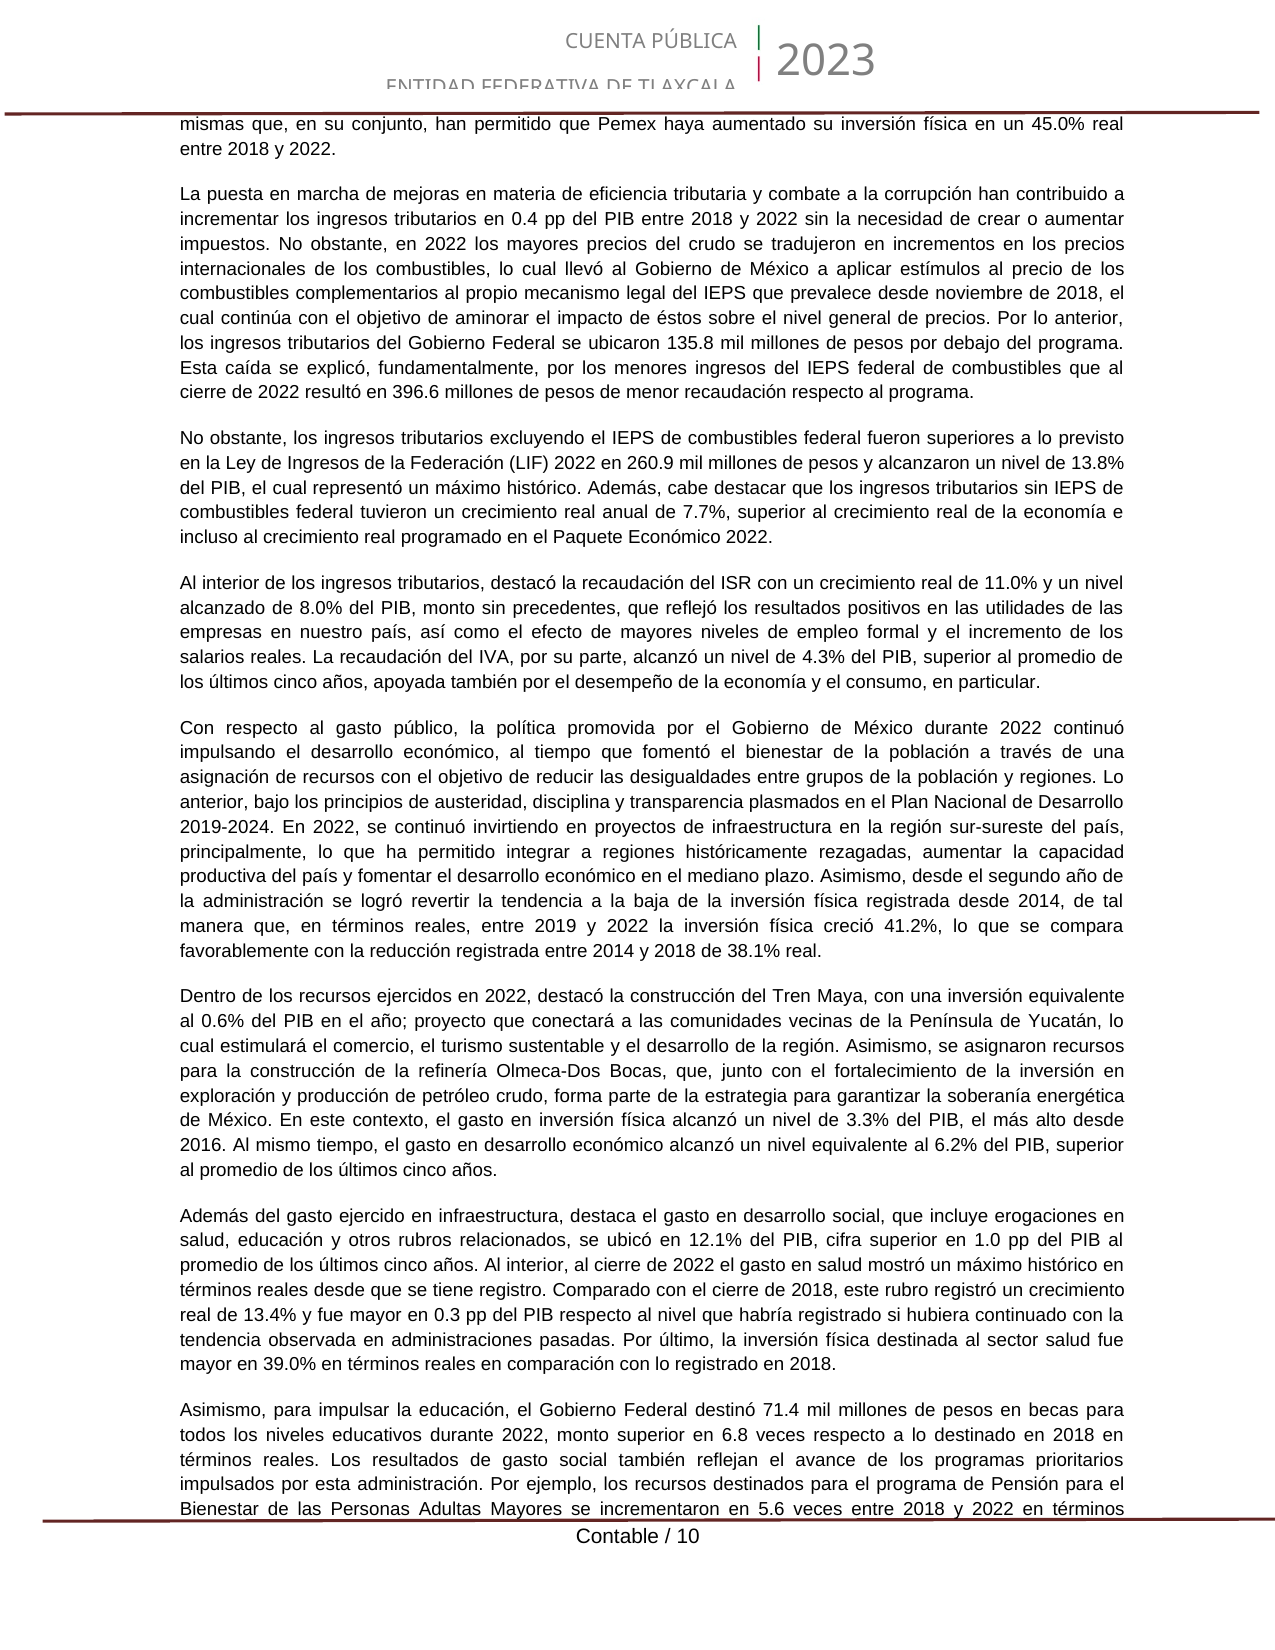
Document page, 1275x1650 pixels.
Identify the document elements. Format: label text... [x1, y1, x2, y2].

text Dentro de los recursos ejercidos en 2022, destacó la construcción del Tren Maya, con una inversión equivalente al 0.6% del PIB en el año; proyecto que conectará a las comunidades vecinas de la Península de Yucatán, lo cual estimulará el comercio, el turismo sustentable y el desarrollo de la región. Asimismo, se asignaron recursos para la construcción de la refinería Olmeca-Dos Bocas, que, junto con el fortalecimiento de la inversión en exploración y producción de petróleo crudo, forma parte de la estrategia para garantizar la soberanía energética de México. En este contexto, el gasto en inversión física alcanzó un nivel de 3.3% del PIB, el más alto desde 2016. Al mismo tiempo, el gasto en desarrollo económico alcanzó un nivel equivalente al 6.2% del PIB, superior al promedio de los últimos cinco años. [179, 985, 1125, 1180]
text Al interior de los ingresos tributarios, destacó la recaudación del ISR con un crecimiento real de 11.0% y un nivel alcanzado de 8.0% del PIB, monto sin precedentes, que reflejó los resultados positivos en las utilidades de las empresas en nuestro país, así como el efecto de mayores niveles de empleo formal y el incremento de los salarios reales. La recaudación del IVA, por su parte, alcanzó un nivel de 4.3% del PIB, superior al promedio de los últimos cinco años, apoyada también por el desempeño de la economía y el consumo, en particular. [179, 572, 1125, 692]
picture [751, 17, 772, 85]
text No obstante, los ingresos tributarios excluyendo el IEPS de combustibles federal fueron superiores a lo previsto en la Ley de Ingresos de la Federación (LIF) 2022 en 260.9 mil millones de pesos y alcanzaron un nivel de 13.8% del PIB, el cual representó un máximo histórico. Además, cabe destacar que los ingresos tributarios sin IEPS de combustibles federal tuvieron un crecimiento real anual de 7.7%, superior al crecimiento real de la economía e incluso al crecimiento real programado en el Paquete Económico 2022. [179, 427, 1125, 548]
text Con respecto al gasto público, la política promovida por el Gobierno de México durante 2022 continuó impulsando el desarrollo económico, al tiempo que fomentó el bienestar de la población a través de una asignación de recursos con el objetivo de reducir las desigualdades entre grupos de la población y regiones. Lo anterior, bajo los principios de austeridad, disciplina y transparencia plasmados en el Plan Nacional de Desarrollo 2019-2024. En 2022, se continuó invirtiendo en proyectos de infraestructura en la región sur-sureste del país, principalmente, lo que ha permitido integrar a regiones históricamente rezagadas, aumentar la capacidad productiva del país y fomentar el desarrollo económico en el mediano plazo. Asimismo, desde el segundo año de la administración se logró revertir la tendencia a la baja de la inversión física registrada desde 2014, de tal manera que, en términos reales, entre 2019 y 2022 la inversión física creció 41.2%, lo que se compara favorablemente con la reducción registrada entre 2014 y 2018 de 38.1% real. [179, 716, 1125, 961]
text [179, 1399, 1125, 1519]
text Además del gasto ejercido en infraestructura, destaca el gasto en desarrollo social, que incluye erogaciones en salud, educación y otros rubros relacionados, se ubicó en 12.1% del PIB, cifra superior en 1.0 pp del PIB al promedio de los últimos cinco años. Al interior, al cierre de 2022 el gasto en salud mostró un máximo histórico en términos reales desde que se tiene registro. Comparado con el cierre de 2018, este rubro registró un crecimiento real de 13.4% y fue mayor en 0.3 pp del PIB respecto al nivel que habría registrado si hubiera continuado con la tendencia observada en administraciones pasadas. Por último, la inversión física destinada al sector salud fue mayor en 39.0% en términos reales en comparación con lo registrado en 2018. [179, 1204, 1125, 1375]
text La puesta en marcha de mejoras en materia de eficiencia tributaria y combate a la corrupción han contribuido a incrementar los ingresos tributarios en 0.4 pp del PIB entre 2018 y 2022 sin la necesidad de crear o aumentar impuestos. No obstante, en 2022 los mayores precios del crudo se tradujeron en incrementos en los precios internacionales de los combustibles, lo cual llevó al Gobierno de México a aplicar estímulos al precio de los combustibles complementarios al propio mecanismo legal del IEPS que prevalece desde noviembre de 2018, el cual continúa con el objetivo de aminorar el impacto de éstos sobre el nivel general de precios. Por lo anterior, los ingresos tributarios del Gobierno Federal se ubicaron 135.8 mil millones de pesos por debajo del programa. Esta caída se explicó, fundamentalmente, por los menores ingresos del IEPS federal de combustibles que al cierre de 2022 resultó en 396.6 millones de pesos de menor recaudación respecto al programa. [179, 183, 1125, 403]
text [179, 112, 1125, 159]
